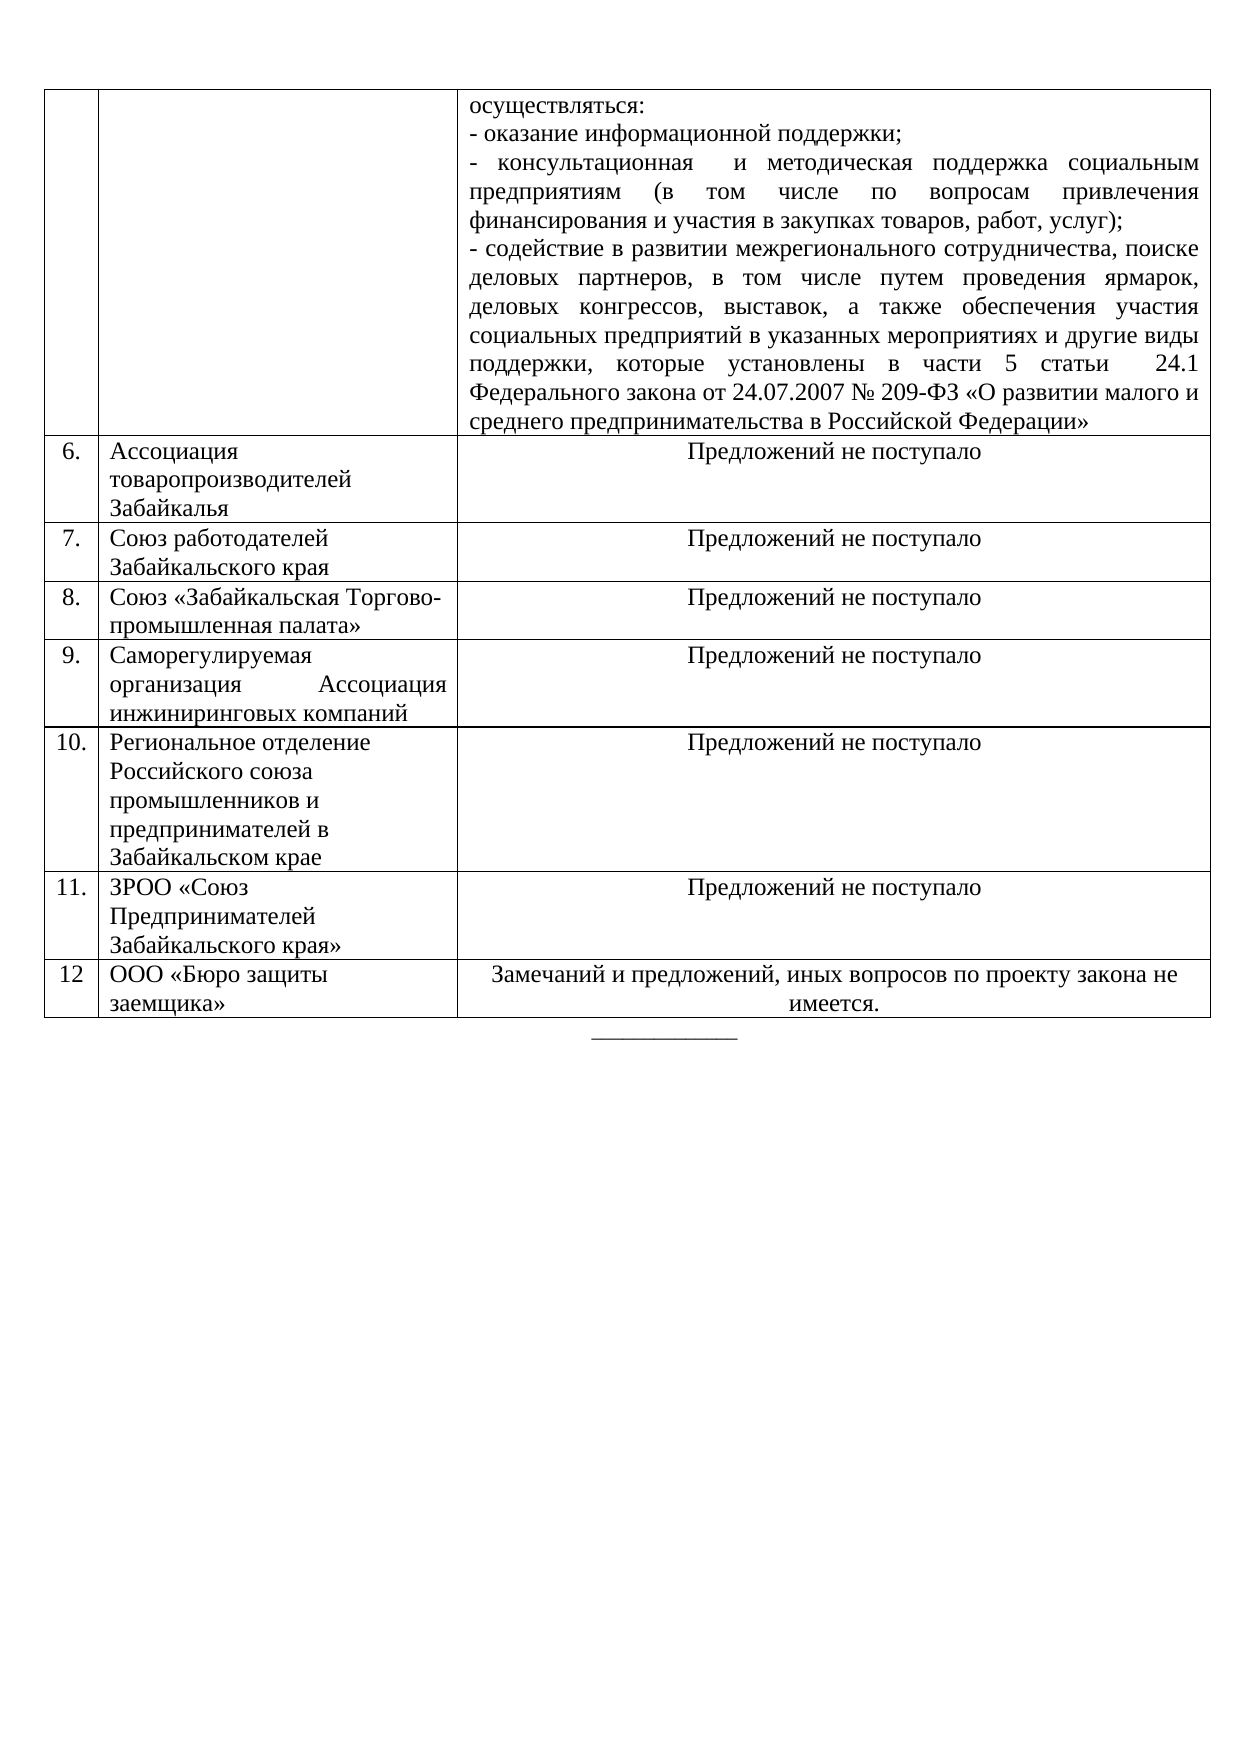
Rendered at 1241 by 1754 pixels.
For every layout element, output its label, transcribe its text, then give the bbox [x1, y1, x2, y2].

table_cell Союз работодателей Забайкальского края [99, 523, 457, 581]
table_cell Предложений не поступало [458, 436, 1210, 522]
table_cell ООО «Бюро защиты заемщика» [99, 960, 457, 1017]
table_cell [458, 90, 1210, 435]
table_cell 7. [45, 523, 98, 581]
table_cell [99, 90, 457, 435]
table_cell Замечаний и предложений, иных вопросов по проекту закона не имеется. [458, 960, 1210, 1017]
table_cell 9. [45, 640, 98, 726]
table_cell Предложений не поступало [458, 640, 1210, 726]
table_cell Региональное отделение Российского союза промышленников и предпринимателей в Забайкальском крае [99, 728, 457, 871]
table_cell Саморегулируемая организация Ассоциация инжиниринговых компаний [99, 640, 457, 726]
table_cell 5. [45, 90, 98, 435]
table_cell 6. [45, 436, 98, 522]
table_cell 8. [45, 582, 98, 639]
table_cell Предложений не поступало [458, 872, 1210, 958]
table_cell 11. [45, 872, 98, 958]
table_cell 10. [45, 728, 98, 871]
table_cell Предложений не поступало [458, 582, 1210, 639]
table_cell Предложений не поступало [458, 728, 1210, 871]
table_cell Ассоциация товаропроизводителей Забайкалья [99, 436, 457, 522]
table_cell Союз «Забайкальская Торгово-промышленная палата» [99, 582, 457, 639]
table_cell 12 [45, 960, 98, 1017]
table_cell ЗРОО «Союз Предпринимателей Забайкальского края» [99, 872, 457, 958]
table_cell Предложений не поступало [458, 523, 1210, 581]
text ______________ [177, 1018, 1152, 1042]
